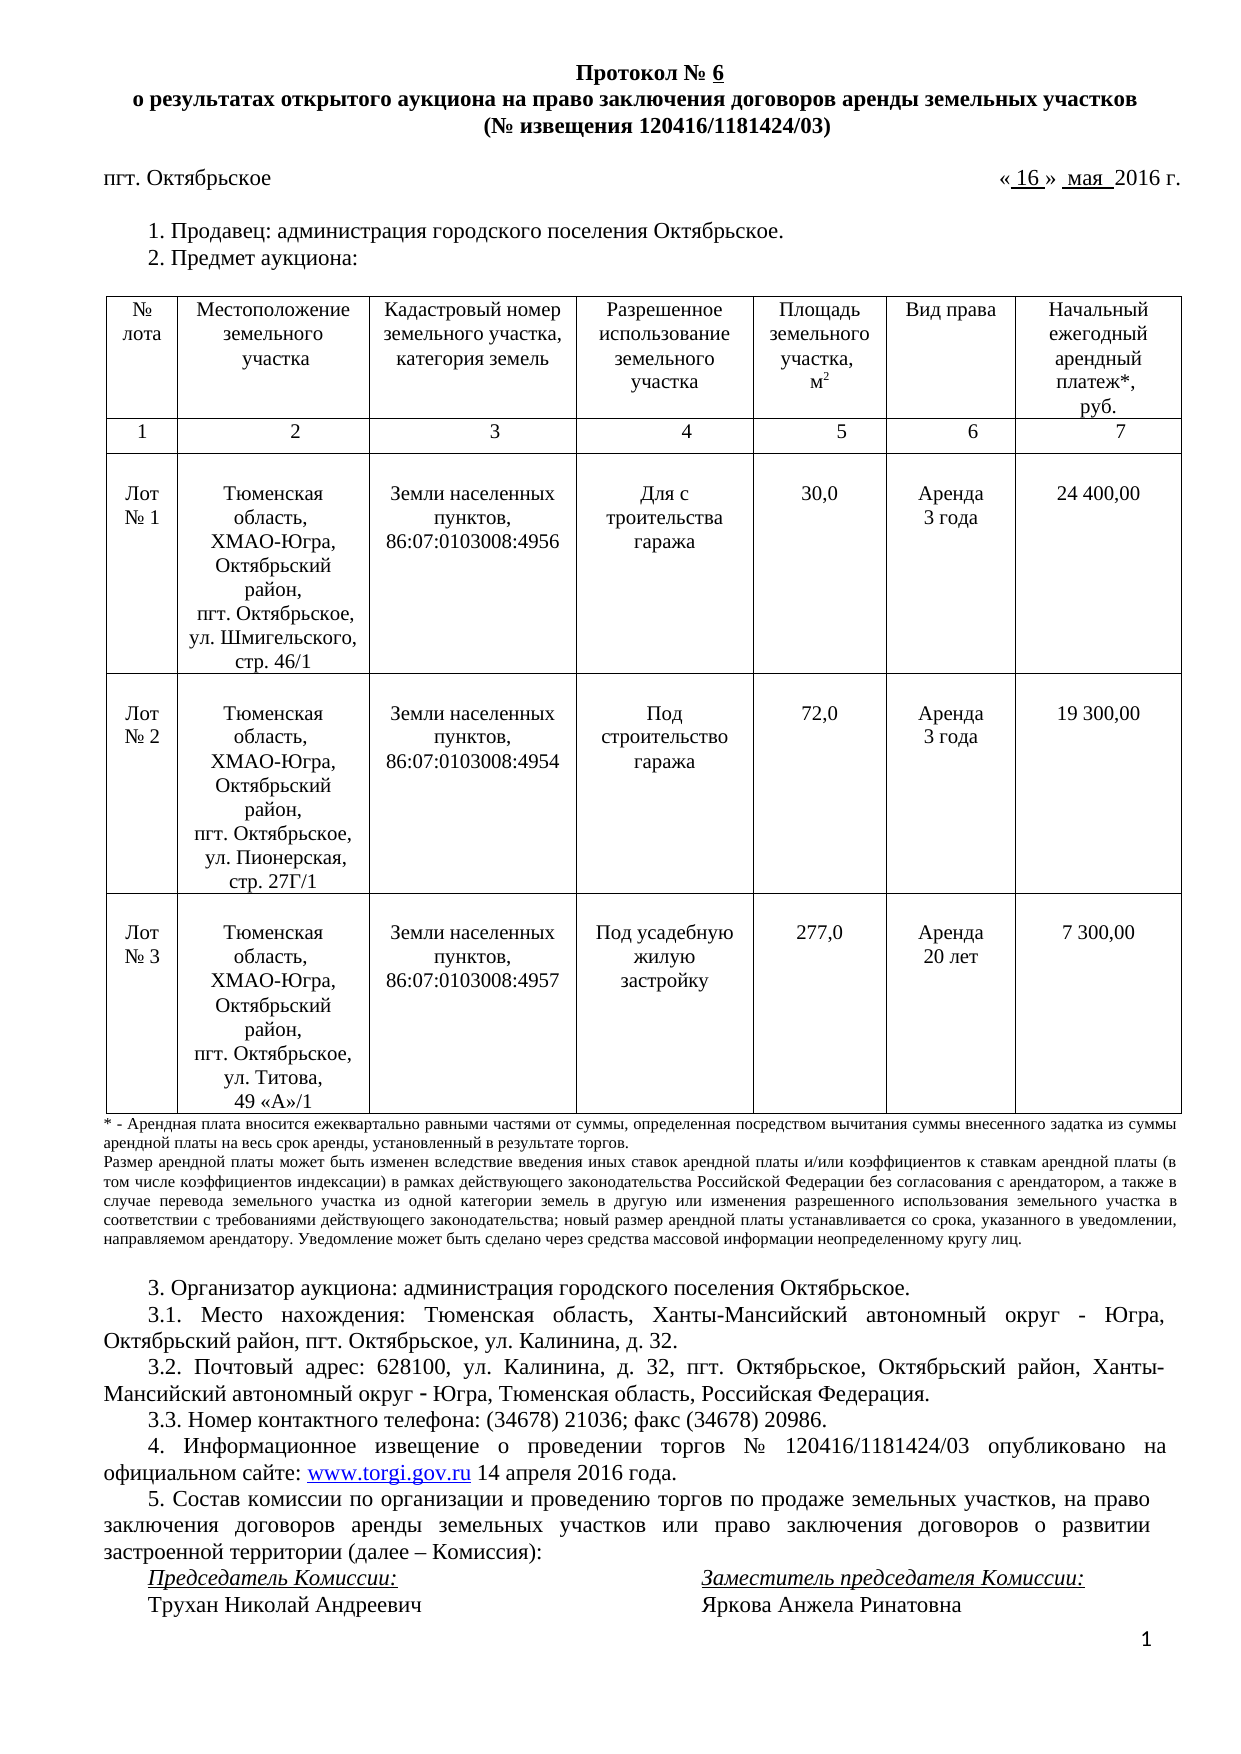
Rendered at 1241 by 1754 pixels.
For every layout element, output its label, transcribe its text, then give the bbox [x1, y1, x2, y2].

table_header Разрешенное использование земельного участка [577, 297, 753, 418]
table_cell Тюменская область, ХМАО-Югра, Октябрьский район, пгт. Октябрьское, ул. Шмигельского, стр. 46/1 [178, 454, 369, 673]
table_cell 7 [1016, 419, 1181, 453]
text Яркова Анжела Ринатовна [657, 1591, 1152, 1617]
text Председатель Комиссии: [103, 1564, 598, 1591]
table_cell 4 [577, 419, 753, 453]
table_cell 3 [370, 419, 576, 453]
list * - Арендная плата вносится ежеквартально равными частями от суммы, определенная посредством вычитания суммы внесенного задатка из суммы арендной платы на весь срок аренды, установленный в результате торгов. [103, 1114, 1178, 1152]
table_cell Под усадебную жилую застройку [577, 894, 753, 1113]
text Протокол № 6 о результатах открытого аукциона на право заключения договоров аренды земельных участков [118, 59, 1152, 112]
table_cell 30,0 [754, 454, 886, 673]
text Трухан Николай Андреевич [103, 1591, 598, 1617]
table_cell Земли населенных пунктов, 86:07:0103008:4957 [370, 894, 576, 1113]
table_cell 2 [178, 419, 369, 453]
table_cell Лот № 1 [107, 454, 177, 673]
table_cell Земли населенных пунктов, 86:07:0103008:4956 [370, 454, 576, 673]
table_cell 7 300,00 [1016, 894, 1181, 1113]
text 5. Состав комиссии по организации и проведению торгов по продаже земельных участков, на право заключения договоров аренды земельных участков или право заключения договоров о развитии застроенной территории (далее – Комиссия): [103, 1485, 1152, 1564]
table_cell 5 [754, 419, 886, 453]
table_cell Аренда 3 года [887, 674, 1015, 893]
table_header Вид права [887, 297, 1015, 418]
table_cell Аренда 3 года [887, 454, 1015, 673]
text 1. Продавец: администрация городского поселения Октябрьское. [103, 217, 1167, 243]
text 3.3. Номер контактного телефона: (34678) 21036; факс (34678) 20986. [103, 1406, 1167, 1432]
table_cell Лот № 3 [107, 894, 177, 1113]
table_cell Земли населенных пунктов, 86:07:0103008:4954 [370, 674, 576, 893]
table_cell 72,0 [754, 674, 886, 893]
table_cell 19 300,00 [1016, 674, 1181, 893]
table_header № лота [107, 297, 177, 418]
text 3. Организатор аукциона: администрация городского поселения Октябрьское. [103, 1274, 1167, 1301]
table_header Кадастровый номер земельного участка, категория земель [370, 297, 576, 418]
text Заместитель председателя Комиссии: [657, 1564, 1152, 1591]
text 4. Информационное извещение о проведении торгов № 120416/1181424/03 опубликовано на официальном сайте: www.torgi.gov.ru 14 апреля 2016 года. [103, 1432, 1167, 1485]
text 2. Предмет аукциона: [103, 243, 1167, 270]
text пгт. Октябрьское « 16 » мая 2016 г. [103, 164, 1181, 191]
table_cell 1 [107, 419, 177, 453]
table_cell 277,0 [754, 894, 886, 1113]
table_cell Под строительство гаража [577, 674, 753, 893]
text 3.1. Место нахождения: Тюменская область, Ханты-Мансийский автономный округ - Югра, Октябрьский район, пгт. Октябрьское, ул. Калинина, д. 32. [103, 1301, 1167, 1353]
table_cell 24 400,00 [1016, 454, 1181, 673]
table_header Начальный ежегодный арендный платеж*, руб. [1016, 297, 1181, 418]
table_cell Тюменская область, ХМАО-Югра, Октябрьский район, пгт. Октябрьское, ул. Пионерская, стр. 27Г/1 [178, 674, 369, 893]
table_cell Тюменская область, ХМАО-Югра, Октябрьский район, пгт. Октябрьское, ул. Титова, 49 «А»/1 [178, 894, 369, 1113]
list Размер арендной платы может быть изменен вследствие введения иных ставок арендной платы и/или коэффициентов к ставкам арендной платы (в том числе коэффициентов индексации) в рамках действующего законодательства Российской Федерации без согласования с арендатором, а также в случае перевода земельного участка из одной категории земель в другую или изменения разрешенного использования земельного участка в соответствии с требованиями действующего законодательства; новый размер арендной платы устанавливается со срока, указанного в уведомлении, направляемом арендатору. Уведомление может быть сделано через средства массовой информации неопределенному кругу лиц. [103, 1152, 1178, 1248]
table_cell Лот № 2 [107, 674, 177, 893]
table_cell Аренда 20 лет [887, 894, 1015, 1113]
table_cell 6 [887, 419, 1015, 453]
text (№ извещения 120416/1181424/03) [118, 112, 1152, 138]
text 3.2. Почтовый адрес: 628100, ул. Калинина, д. 32, пгт. Октябрьское, Октябрьский район, Ханты-Мансийский автономный округ Югра, Тюменская область, Российская Федерация. [103, 1353, 1167, 1406]
table_header Местоположение земельного участка [178, 297, 369, 418]
table_header Площадь земельного участка, м2 [754, 297, 886, 418]
table_cell Для с троительства гаража [577, 454, 753, 673]
